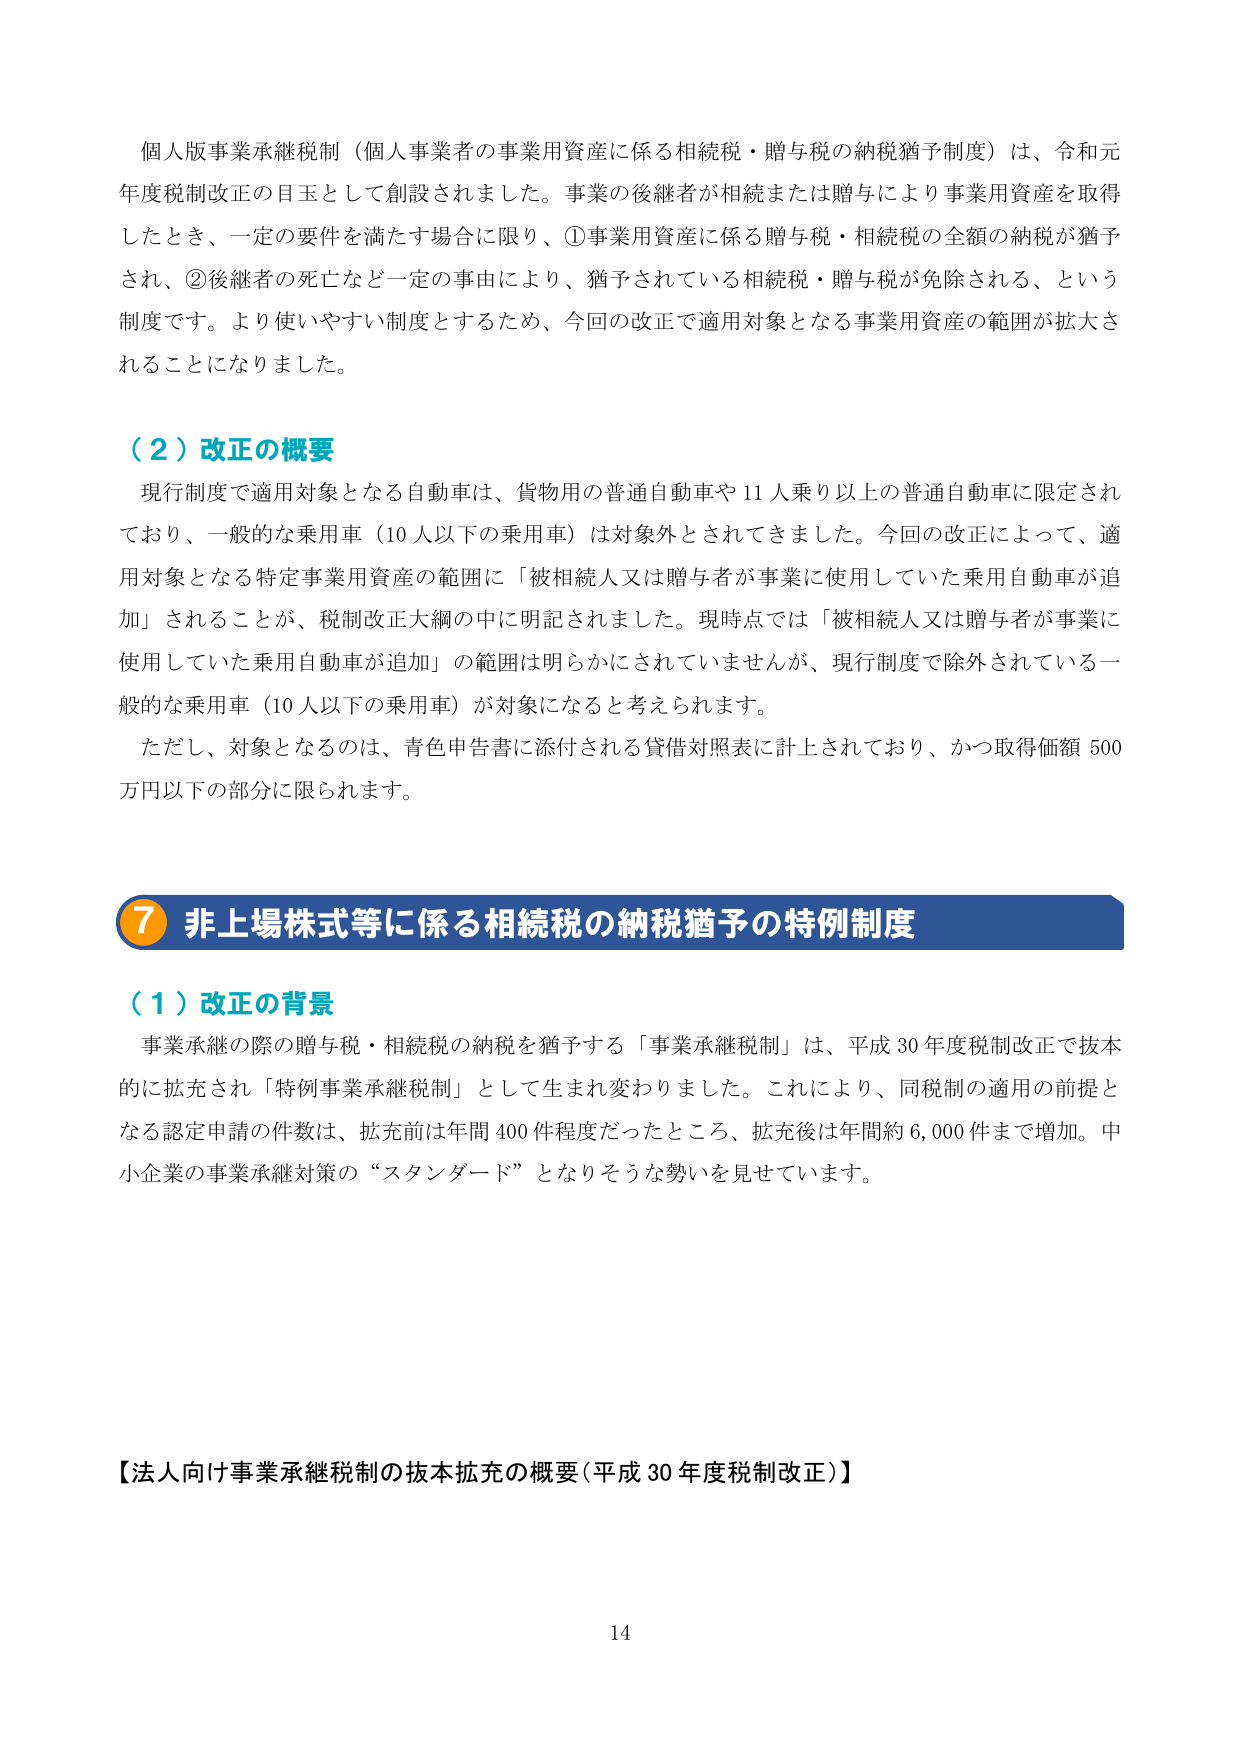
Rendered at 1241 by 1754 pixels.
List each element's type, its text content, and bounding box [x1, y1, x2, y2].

text 個人版事業承継税制（個人事業者の事業用資産に係る相続税・贈与税の納税猶予制度）は、令和元年度税制改正の目玉として創設されました。事業の後継者が相続または贈与により事業用資産を取得したとき、一定の要件を満たす場合に限り、①事業用資産に係る贈与税・相続税の全額の納税が猶予され、②後継者の死亡など一定の事由により、猶予されている相続税・贈与税が免除される、という制度です。より使いやすい制度とするため、今回の改正で適用対象となる事業用資産の範囲が拡大されることになりました。 [118, 130, 1122, 386]
text 【法人向け事業承継税制の抜本拡充の概要（平成30年度税制改正）】 [118, 1451, 1122, 1493]
text ただし、対象となるのは、青色申告書に添付される貸借対照表に計上されており、かつ取得価額500万円以下の部分に限られます。 [118, 727, 1122, 812]
text 現行制度で適用対象となる自動車は、貨物用の普通自動車や11人乗り以上の普通自動車に限定されており、一般的な乗用車（10人以下の乗用車）は対象外とされてきました。今回の改正によって、適用対象となる特定事業用資産の範囲に「被相続人又は贈与者が事業に使用していた乗用自動車が追加」されることが、税制改正大綱の中に明記されました。現時点では「被相続人又は贈与者が事業に使用していた乗用自動車が追加」の範囲は明らかにされていませんが、現行制度で除外されている一般的な乗用車（10人以下の乗用車）が対象になると考えられます。 [118, 471, 1122, 727]
text （２）改正の概要 [118, 428, 1122, 471]
text 事業承継の際の贈与税・相続税の納税を猶予する「事業承継税制」は、平成30年度税制改正で抜本的に拡充され「特例事業承継税制」として生まれ変わりました。これにより、同税制の適用の前提となる認定申請の件数は、拡充前は年間400件程度だったところ、拡充後は年間約6,000件まで増加。中小企業の事業承継対策の“スタンダード”となりそうな勢いを見せています。 [118, 1025, 1122, 1195]
text （１）改正の背景 [118, 982, 1122, 1025]
